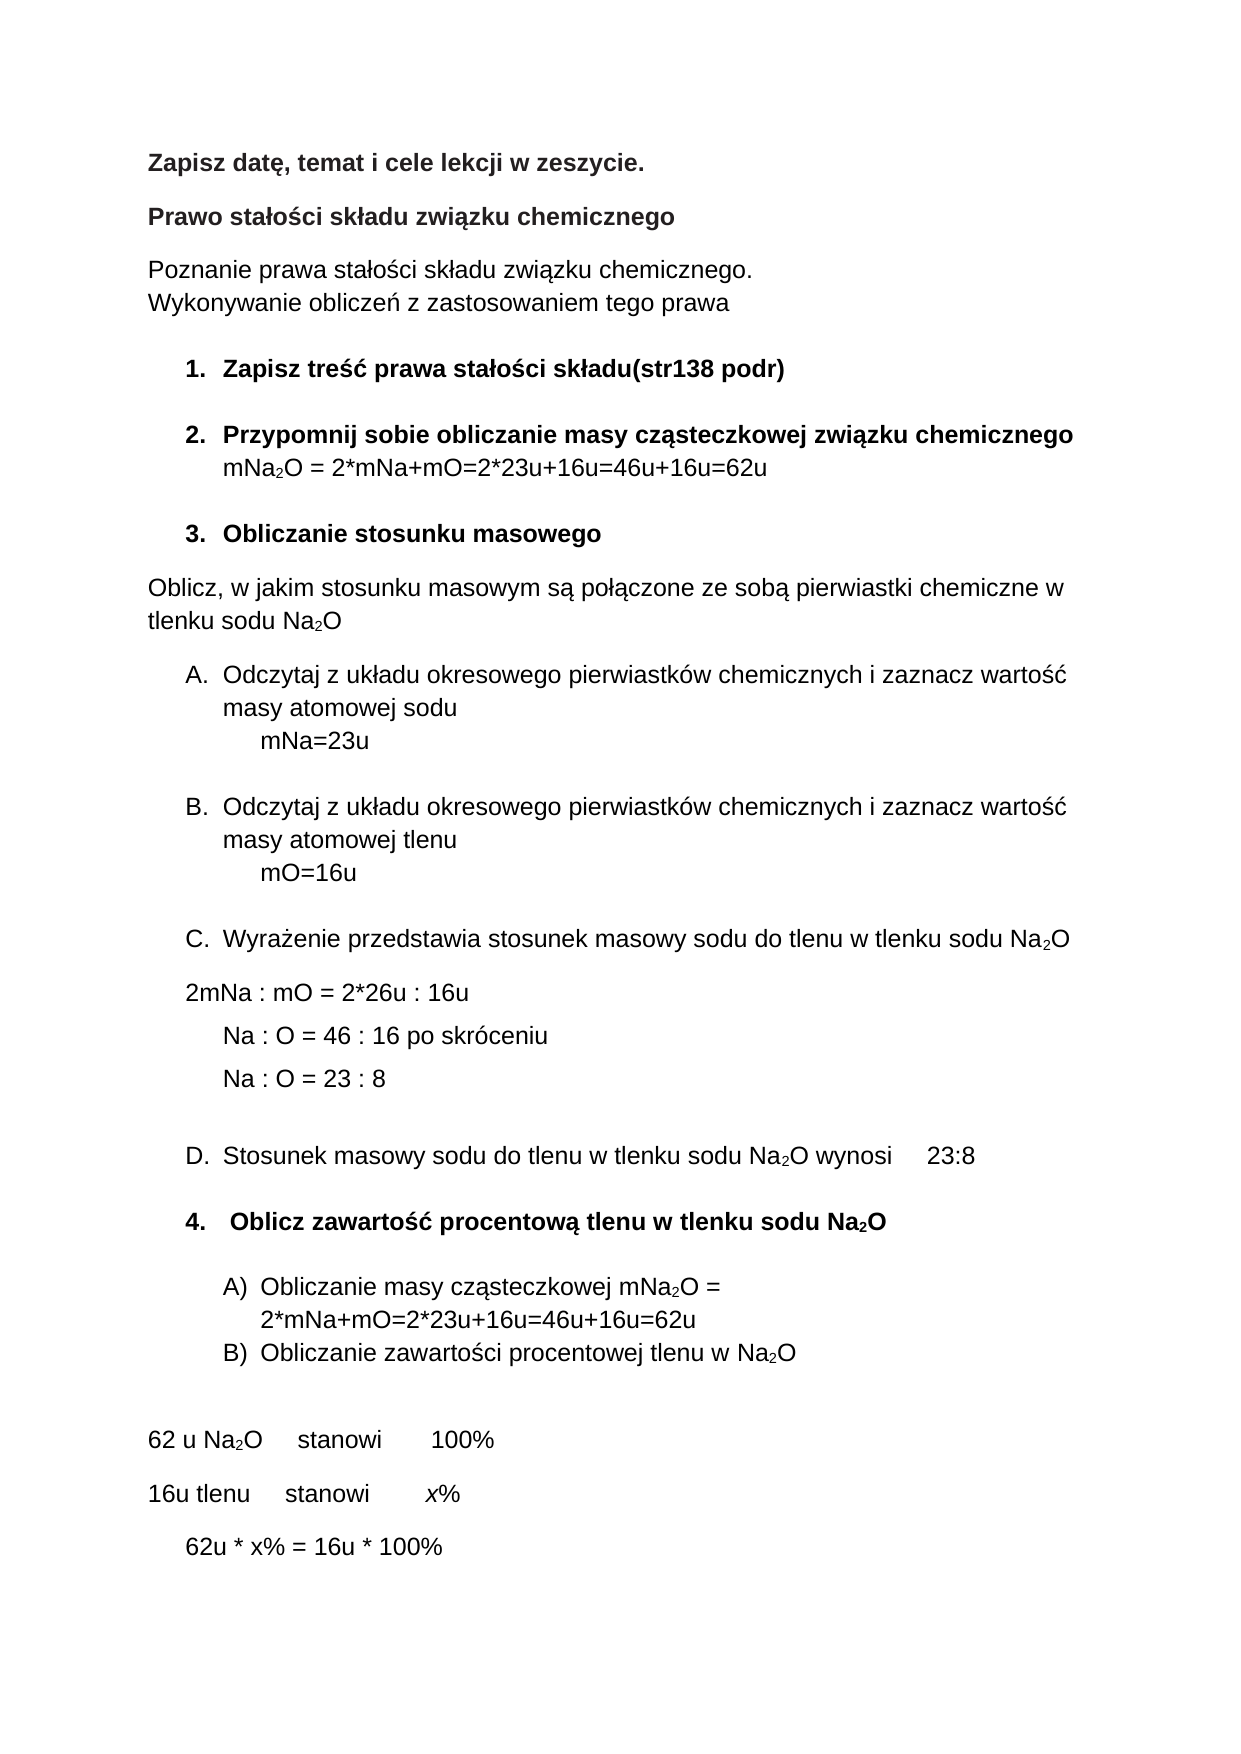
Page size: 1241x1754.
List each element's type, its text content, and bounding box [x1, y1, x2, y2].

text 2mNa : mO = 2*26u : 16u [185, 978, 1093, 1007]
text Prawo stałości składu związku chemicznego [148, 201, 1093, 230]
list Obliczanie stosunku masowego [185, 519, 1093, 548]
text Wykonywanie obliczeń z zastosowaniem tego prawa [148, 288, 1093, 317]
list Odczytaj z układu okresowego pierwiastków chemicznych i zaznacz wartość masy atomowej tlenu [185, 792, 1093, 854]
text Zapisz datę, temat i cele lekcji w zeszycie. [148, 148, 1093, 176]
list Obliczanie masy cząsteczkowej mNa2O = 2*mNa+mO=2*23u+16u=46u+16u=62u [223, 1272, 1093, 1333]
list mNa=23u [260, 726, 1093, 755]
text 16u tlenu stanowi x% [148, 1478, 1093, 1507]
text 62u * x% = 16u * 100% [185, 1532, 1093, 1561]
list mO=16u [260, 858, 1093, 887]
list Wyrażenie przedstawia stosunek masowy sodu do tlenu w tlenku sodu Na2O [185, 924, 1093, 953]
list Stosunek masowy sodu do tlenu w tlenku sodu Na2O wynosi 23:8 [185, 1141, 1093, 1169]
text Poznanie prawa stałości składu związku chemicznego. [148, 255, 1093, 284]
text 62 u Na2O stanowi 100% [148, 1425, 1093, 1453]
list Na : O = 23 : 8 [223, 1064, 1093, 1093]
text Oblicz, w jakim stosunku masowym są połączone ze sobą pierwiastki chemiczne w tlenku sodu Na2O [148, 573, 1093, 635]
list Obliczanie zawartości procentowej tlenu w Na2O [223, 1338, 1093, 1367]
list mNa2O = 2*mNa+mO=2*23u+16u=46u+16u=62u [223, 453, 1093, 482]
list Zapisz treść prawa stałości składu(str138 podr) [185, 354, 1093, 383]
list Przypomnij sobie obliczanie masy cząsteczkowej związku chemicznego [185, 420, 1093, 449]
list Odczytaj z układu okresowego pierwiastków chemicznych i zaznacz wartość masy atomowej sodu [185, 660, 1093, 722]
list Oblicz zawartość procentową tlenu w tlenku sodu Na2O [185, 1207, 1093, 1268]
list Na : O = 46 : 16 po skróceniu [223, 1021, 1093, 1050]
